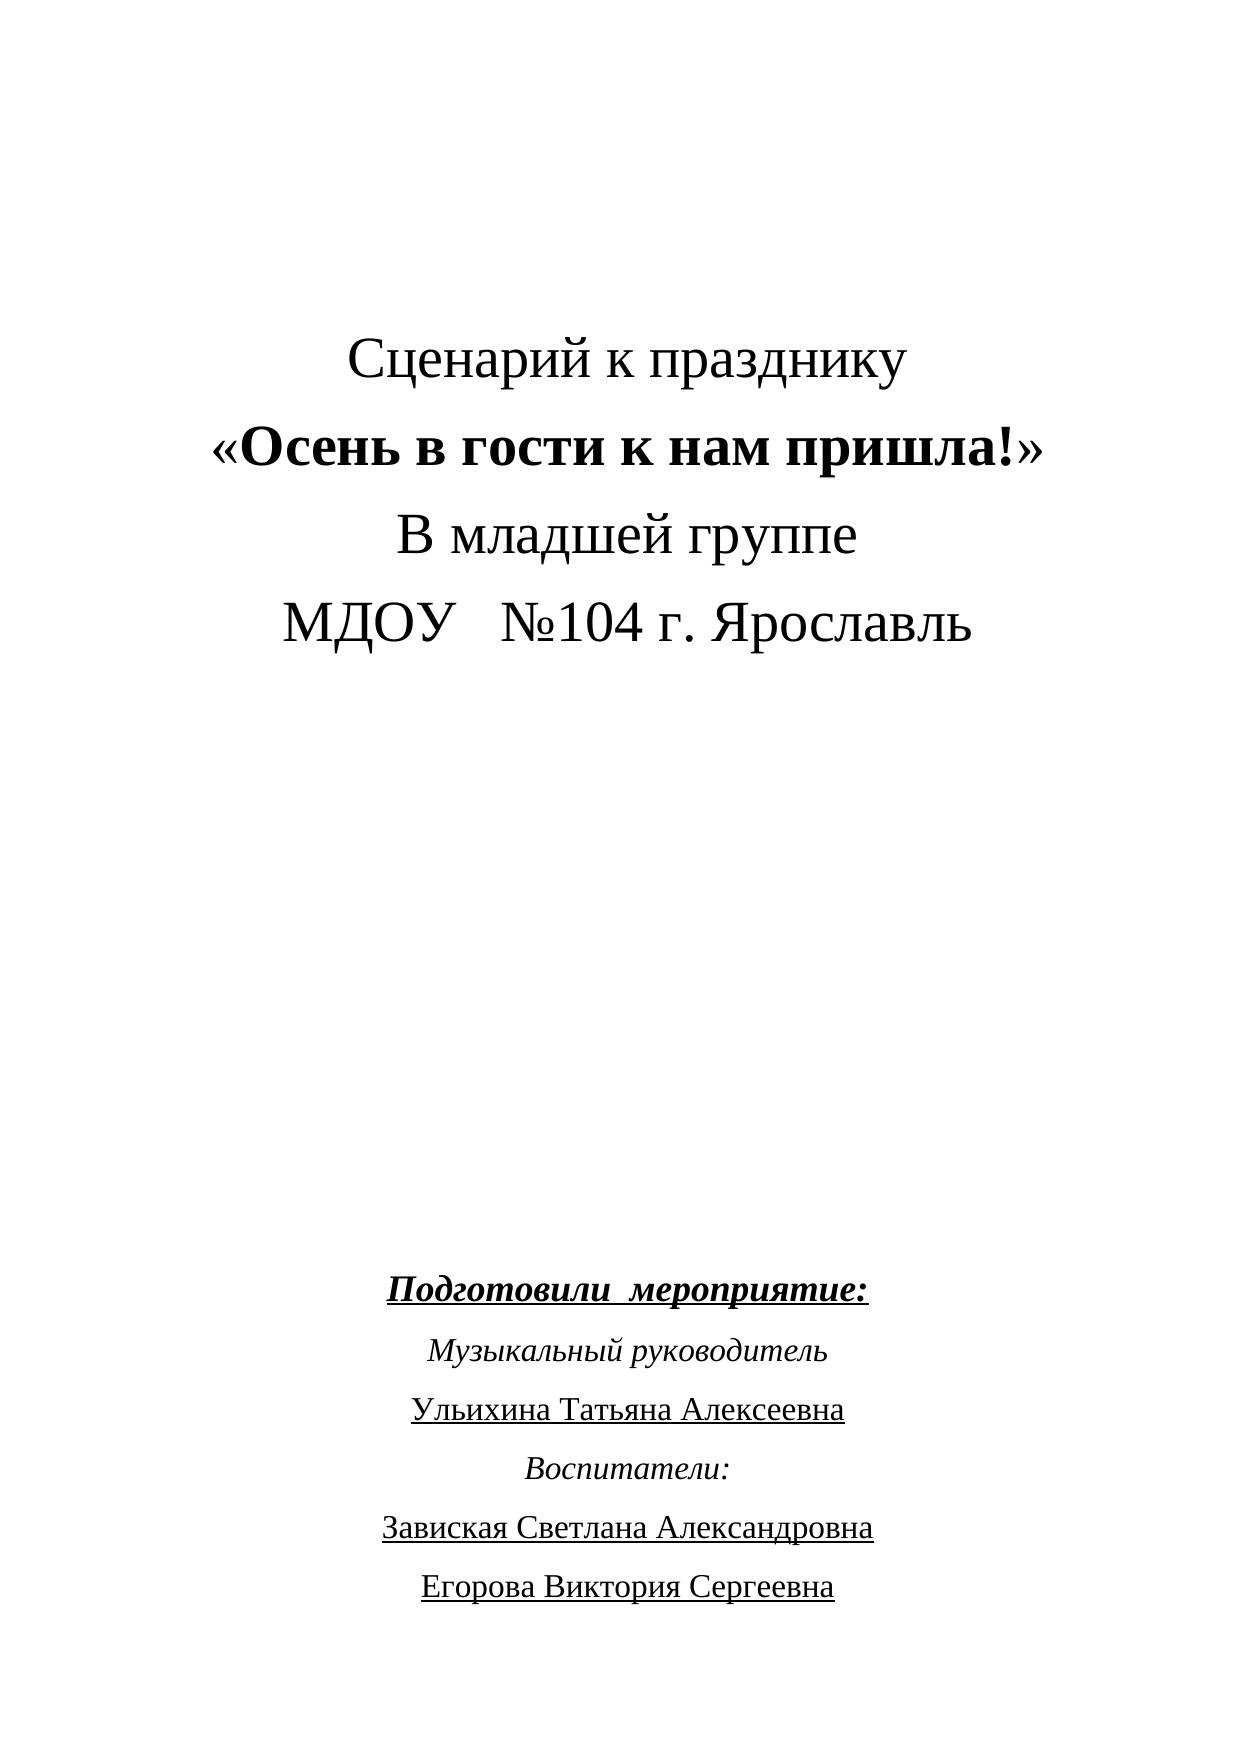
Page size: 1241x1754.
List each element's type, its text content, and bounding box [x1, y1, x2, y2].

text Ульихина Татьяна Алексеевна [103, 1389, 1152, 1428]
text Подготовили мероприятие: [103, 1266, 1152, 1309]
text Егорова Виктория Сергеевна [103, 1567, 1152, 1605]
text Сценарий к празднику [103, 323, 1152, 390]
text «Осень в гости к нам пришла!» [103, 411, 1152, 478]
text Завиская Светлана Александровна [103, 1508, 1152, 1546]
text МДОУ №104 г. Ярославль [103, 587, 1152, 654]
text Музыкальный руководитель [103, 1330, 1152, 1368]
text Воспитатели: [103, 1448, 1152, 1487]
text В младшей группе [103, 499, 1152, 566]
